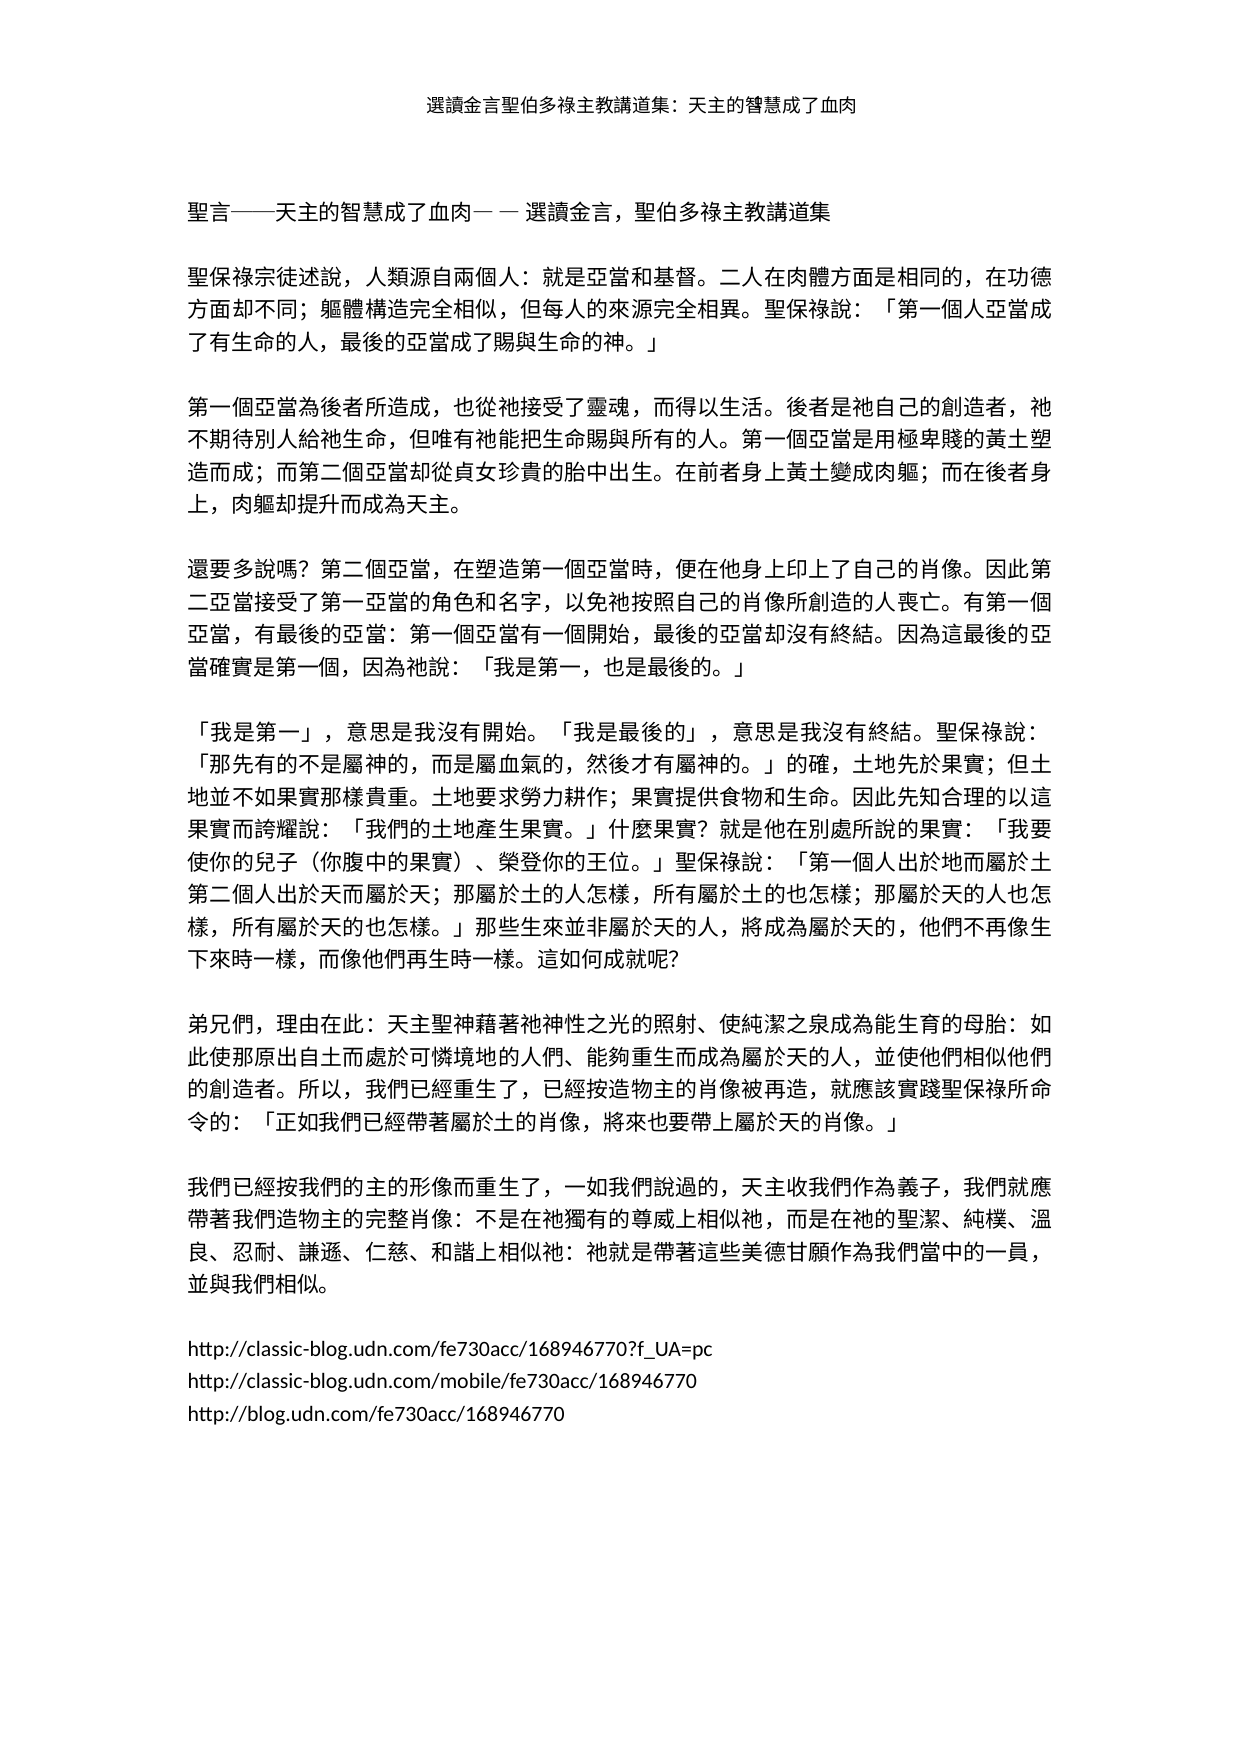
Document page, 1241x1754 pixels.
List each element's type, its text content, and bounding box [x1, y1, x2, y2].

text 弟兄們，理由在此：天主聖神藉著祂神性之光的照射、使純潔之泉成為能生育的母胎：如此使那原出自土而處於可憐境地的人們、能夠重生而成為屬於天的人，並使他們相似他們的創造者。所以，我們已經重生了，已經按造物主的肖像被再造，就應該實踐聖保祿所命令的：「正如我們已經帶著屬於土的肖像，將來也要帶上屬於天的肖像。」 [187, 1007, 1053, 1137]
text 我們已經按我們的主的形像而重生了，一如我們說過的，天主收我們作為義子，我們就應帶著我們造物主的完整肖像：不是在祂獨有的尊威上相似祂，而是在祂的聖潔、純樸、溫良、忍耐、謙遜、仁慈、和諧上相似祂：祂就是帶著這些美德甘願作為我們當中的一員，並與我們相似。 [187, 1169, 1053, 1299]
text http://classic-blog.udn.com/mobile/fe730acc/168946770 [187, 1364, 1053, 1397]
text 聖保祿宗徒述說，人類源自兩個人：就是亞當和基督。二人在肉體方面是相同的，在功德方面却不同；軀體構造完全相似，但每人的來源完全相異。聖保祿說：「第一個人亞當成了有生命的人，最後的亞當成了賜與生命的神。」 [187, 259, 1053, 357]
text http://blog.udn.com/fe730acc/168946770 [187, 1397, 1053, 1429]
text 第一個亞當為後者所造成，也從祂接受了靈魂，而得以生活。後者是祂自己的創造者，祂不期待別人給祂生命，但唯有祂能把生命賜與所有的人。第一個亞當是用極卑賤的黃土塑造而成；而第二個亞當却從貞女珍貴的胎中出生。在前者身上黃土變成肉軀；而在後者身上，肉軀却提升而成為天主。 [187, 389, 1053, 519]
text http://classic-blog.udn.com/fe730acc/168946770?f_UA=pc [187, 1332, 1053, 1364]
text 「我是第一」，意思是我沒有開始。「我是最後的」，意思是我沒有終結。聖保祿說：「那先有的不是屬神的，而是屬血氣的，然後才有屬神的。」的確，土地先於果實；但土地並不如果實那樣貴重。土地要求勞力耕作；果實提供食物和生命。因此先知合理的以這果實而誇耀說：「我們的土地產生果實。」什麼果實？就是他在別處所說的果實：「我要使你的兒子（你腹中的果實）、榮登你的王位。」聖保祿說：「第一個人出於地而屬於土，第二個人出於天而屬於天；那屬於土的人怎樣，所有屬於土的也怎樣；那屬於天的人也怎樣，所有屬於天的也怎樣。」那些生來並非屬於天的人，將成為屬於天的，他們不再像生下來時一樣，而像他們再生時一樣。這如何成就呢？ [187, 714, 1053, 974]
text 聖言──天主的智慧成了血肉— — 選讀金言，聖伯多祿主教講道集 [187, 194, 1053, 227]
text 還要多說嗎？第二個亞當，在塑造第一個亞當時，便在他身上印上了自己的肖像。因此第二亞當接受了第一亞當的角色和名字，以免祂按照自己的肖像所創造的人喪亡。有第一個亞當，有最後的亞當：第一個亞當有一個開始，最後的亞當却沒有終結。因為這最後的亞當確實是第一個，因為祂說：「我是第一，也是最後的。」 [187, 552, 1053, 682]
